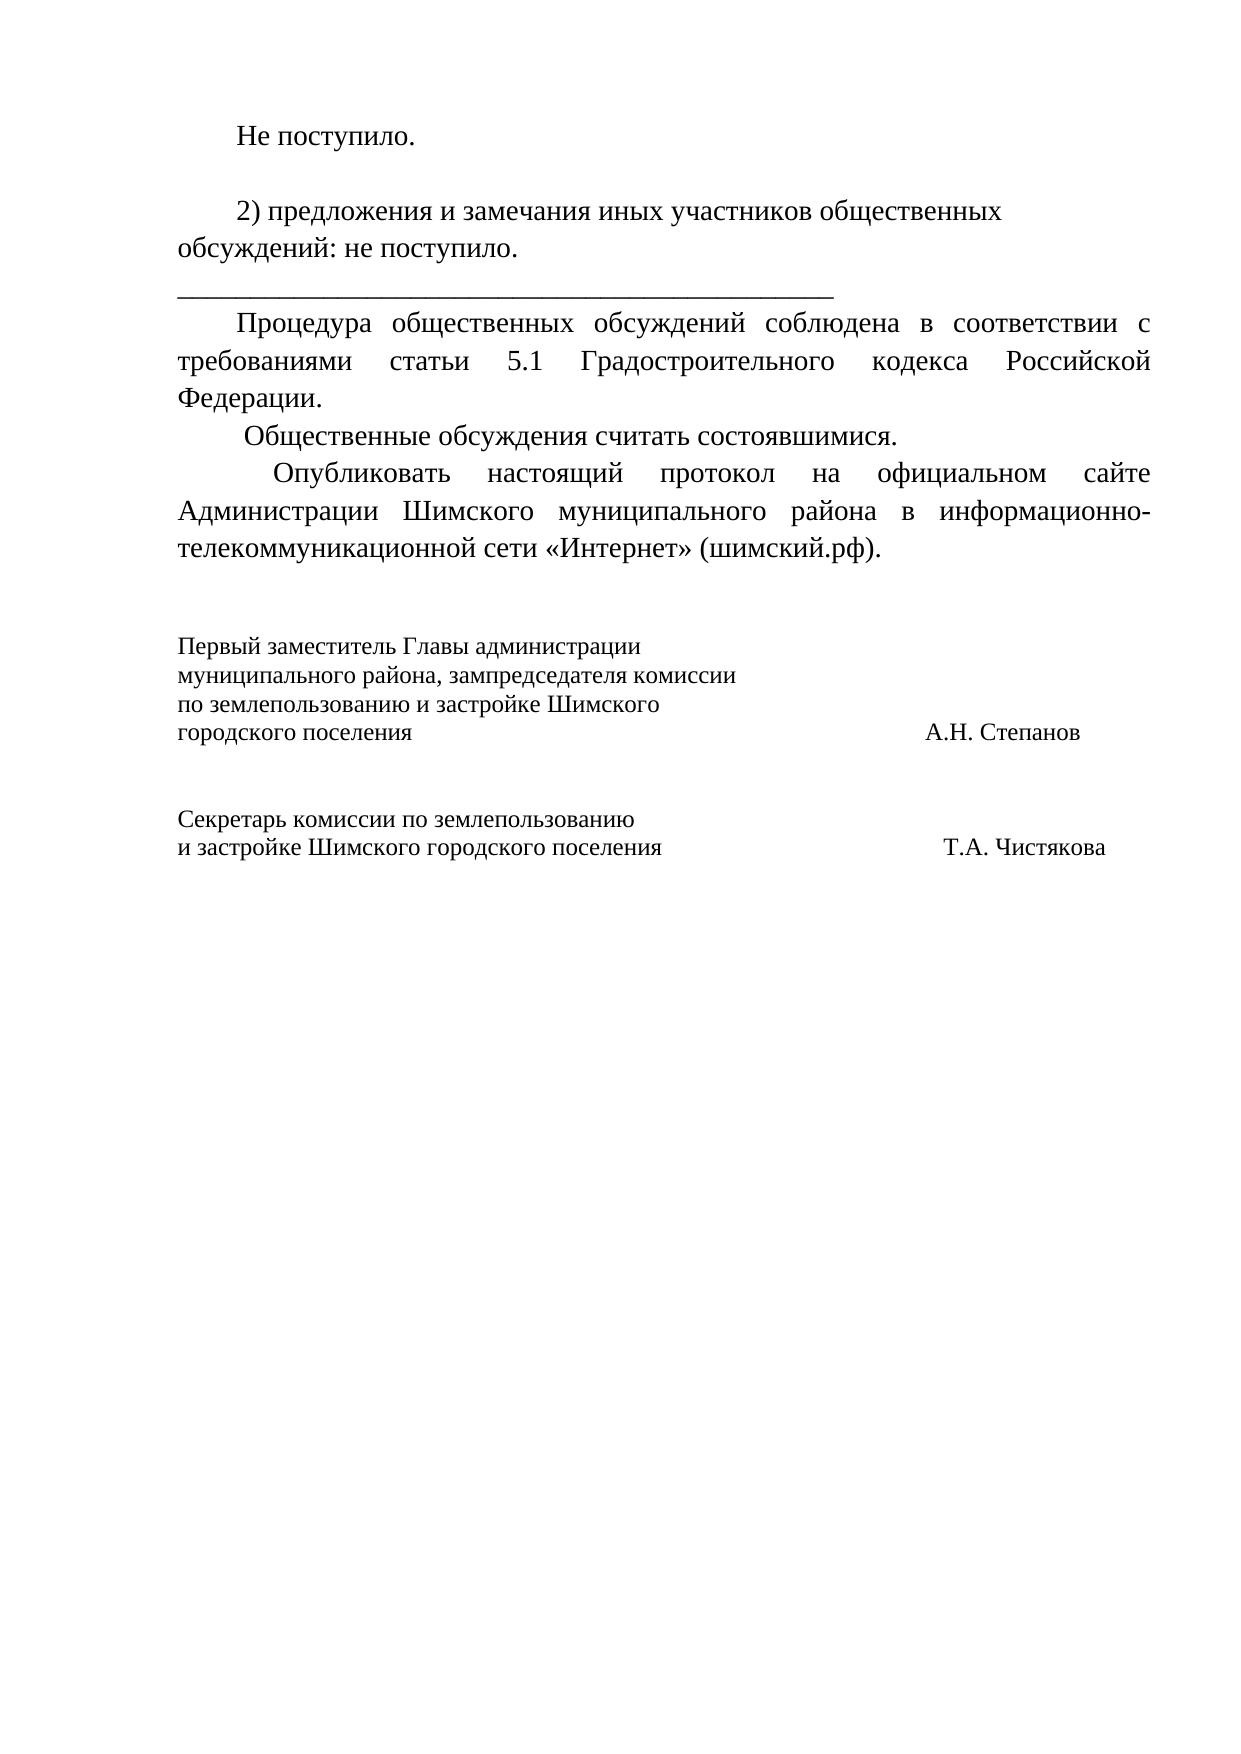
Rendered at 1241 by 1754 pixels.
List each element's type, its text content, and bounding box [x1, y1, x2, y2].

text Первый заместитель Главы администрации [177, 631, 1152, 660]
text муниципального района, зампредседателя комиссии [177, 660, 1152, 689]
text Общественные обсуждения считать состоявшимися. [177, 414, 1152, 452]
text городского поселения А.Н. Степанов [177, 717, 1152, 746]
text по землепользованию и застройке Шимского [177, 689, 1152, 717]
text Опубликовать настоящий протокол на официальном сайте Администрации Шимского муниципального района в информационно-телекоммуникационной сети «Интернет» (шимский.рф). [177, 452, 1152, 564]
text Не поступило. [177, 118, 1152, 152]
text Процедура общественных обсуждений соблюдена в соответствии с требованиями статьи 5.1 Градостроительного кодекса Российской Федерации. [177, 302, 1152, 414]
text Секретарь комиссии по землепользованию [177, 804, 1152, 832]
text 2) предложения и замечания иных участников общественных обсуждений: не поступило. _____________________________________________ [177, 189, 1152, 302]
text и застройке Шимского городского поселения Т.А. Чистякова [177, 832, 1152, 861]
